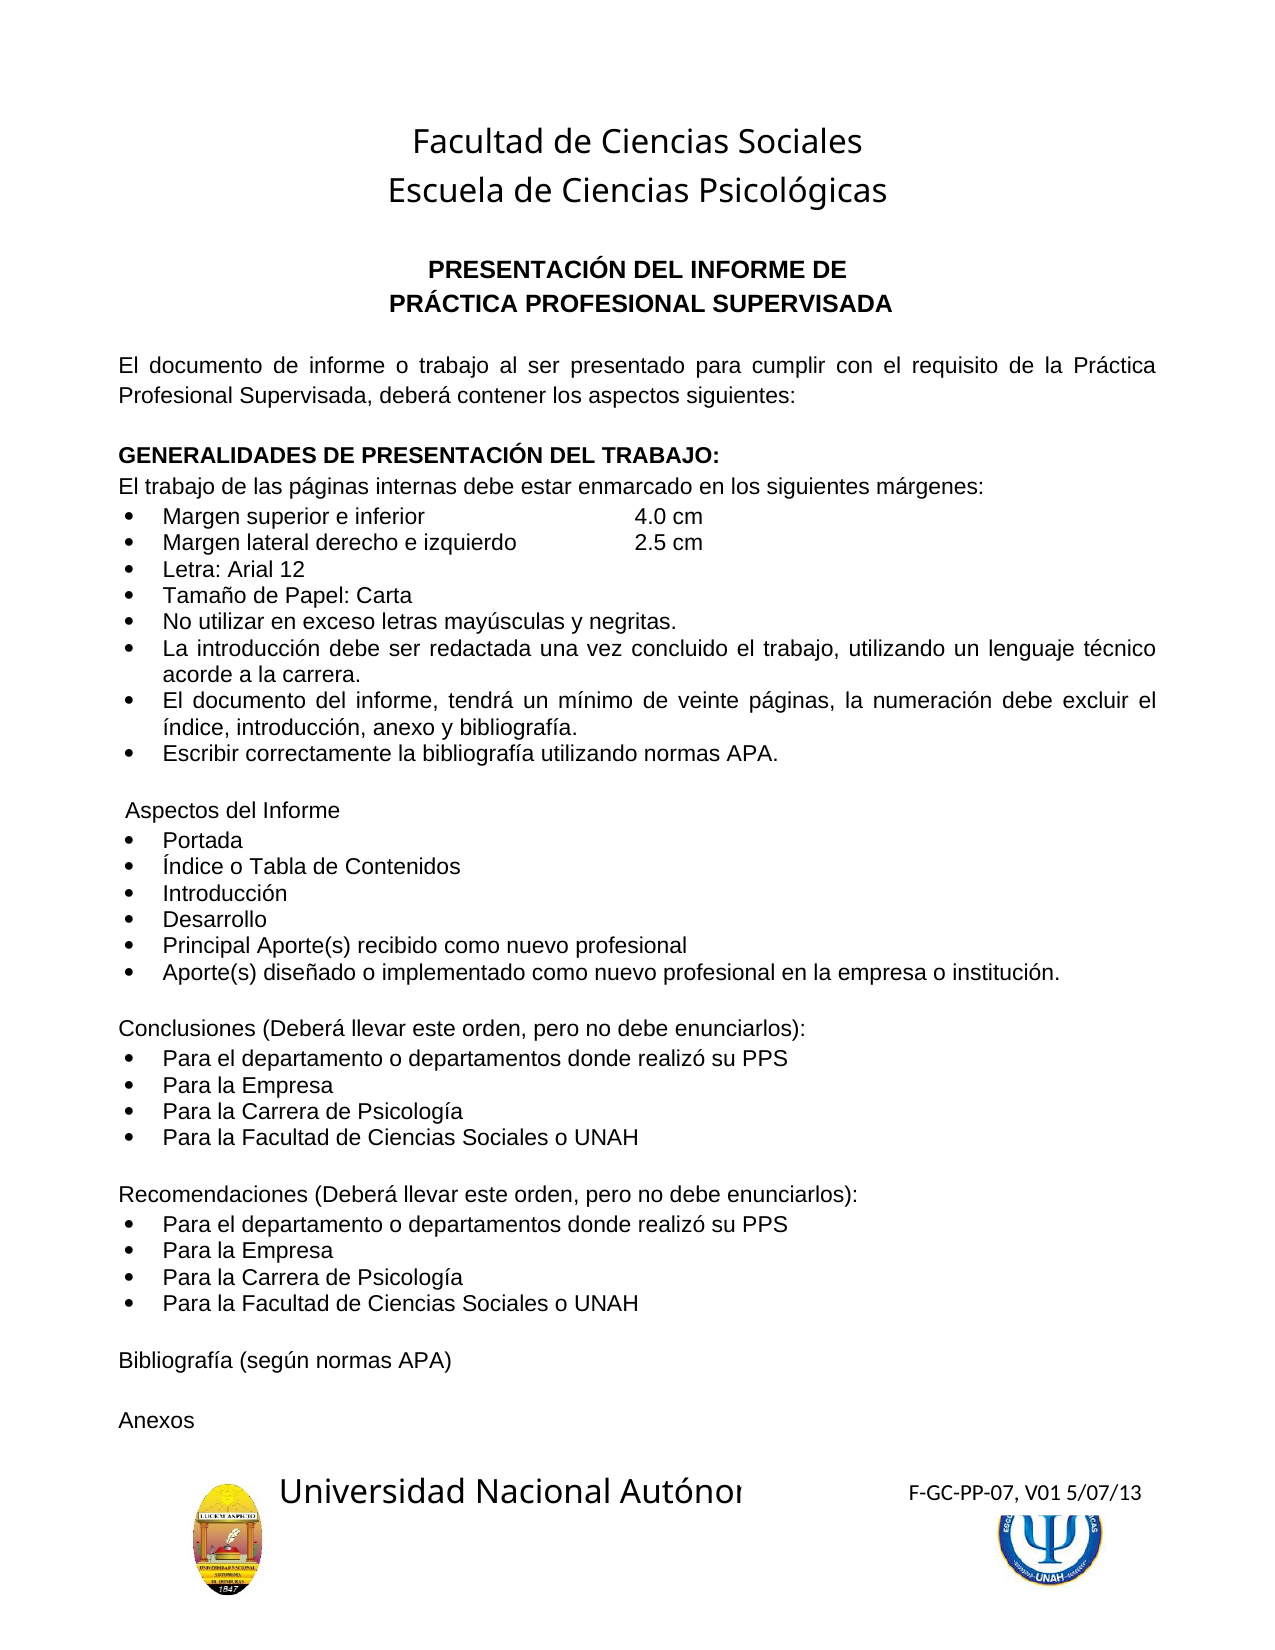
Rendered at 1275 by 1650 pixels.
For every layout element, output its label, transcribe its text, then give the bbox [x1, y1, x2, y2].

picture [188, 1473, 266, 1603]
text Facultad de Ciencias Sociales [118, 118, 1157, 163]
list El documento del informe, tendrá un mínimo de veinte páginas, la numeración debe excluir el índice, introducción, anexo y bibliografía. [125, 687, 1157, 740]
list La introducción debe ser redactada una vez concluido el trabajo, utilizando un lenguaje técnico acorde a la carrera. [125, 634, 1157, 687]
picture [994, 1516, 1106, 1589]
list Para la Facultad de Ciencias Sociales o UNAH [125, 1124, 1157, 1151]
list Portada [125, 827, 1157, 853]
text PRÁCTICA PROFESIONAL SUPERVISADA [118, 288, 1157, 317]
text Recomendaciones (Deberá llevar este orden, pero no debe enunciarlos): [118, 1181, 1157, 1207]
list Para la Facultad de Ciencias Sociales o UNAH [125, 1290, 1157, 1317]
list Índice o Tabla de Contenidos [125, 853, 1157, 879]
list Para el departamento o departamentos donde realizó su PPS [125, 1045, 1157, 1072]
text Aspectos del Informe [125, 797, 1157, 823]
list Letra: Arial 12 [125, 556, 1157, 582]
list Para la Empresa [125, 1072, 1157, 1098]
list Para la Carrera de Psicología [125, 1264, 1157, 1290]
text Anexos [118, 1407, 1157, 1433]
text El trabajo de las páginas internas debe estar enmarcado en los siguientes márgenes: [118, 473, 1157, 499]
list Margen lateral derecho e izquierdo 2.5 cm [125, 529, 1157, 556]
list Escribir correctamente la bibliografía utilizando normas APA. [125, 740, 1157, 766]
list Principal Aporte(s) recibido como nuevo profesional [125, 932, 1157, 958]
list Tamaño de Papel: Carta [125, 582, 1157, 608]
text Universidad Nacional Autónoma de Honduras [118, 1468, 1157, 1513]
list Aporte(s) diseñado o implementado como nuevo profesional en la empresa o institución. [125, 958, 1157, 985]
text El documento de informe o trabajo al ser presentado para cumplir con el requisito de la Práctica Profesional Supervisada, deberá contener los aspectos siguientes: [118, 352, 1157, 408]
list Margen superior e inferior 4.0 cm [125, 503, 1157, 529]
text Escuela de Ciencias Psicológicas [118, 167, 1157, 212]
list Para el departamento o departamentos donde realizó su PPS [125, 1211, 1157, 1237]
list Introducción [125, 879, 1157, 906]
text Bibliografía (según normas APA) [118, 1347, 1157, 1373]
text PRESENTACIÓN DEL INFORME DE [118, 256, 1157, 284]
list Desarrollo [125, 906, 1157, 932]
list Para la Empresa [125, 1237, 1157, 1264]
text Conclusiones (Deberá llevar este orden, pero no debe enunciarlos): [118, 1015, 1157, 1041]
list No utilizar en exceso letras mayúsculas y negritas. [125, 608, 1157, 634]
text GENERALIDADES DE PRESENTACIÓN DEL TRABAJO: [118, 442, 1157, 469]
list Para la Carrera de Psicología [125, 1098, 1157, 1124]
